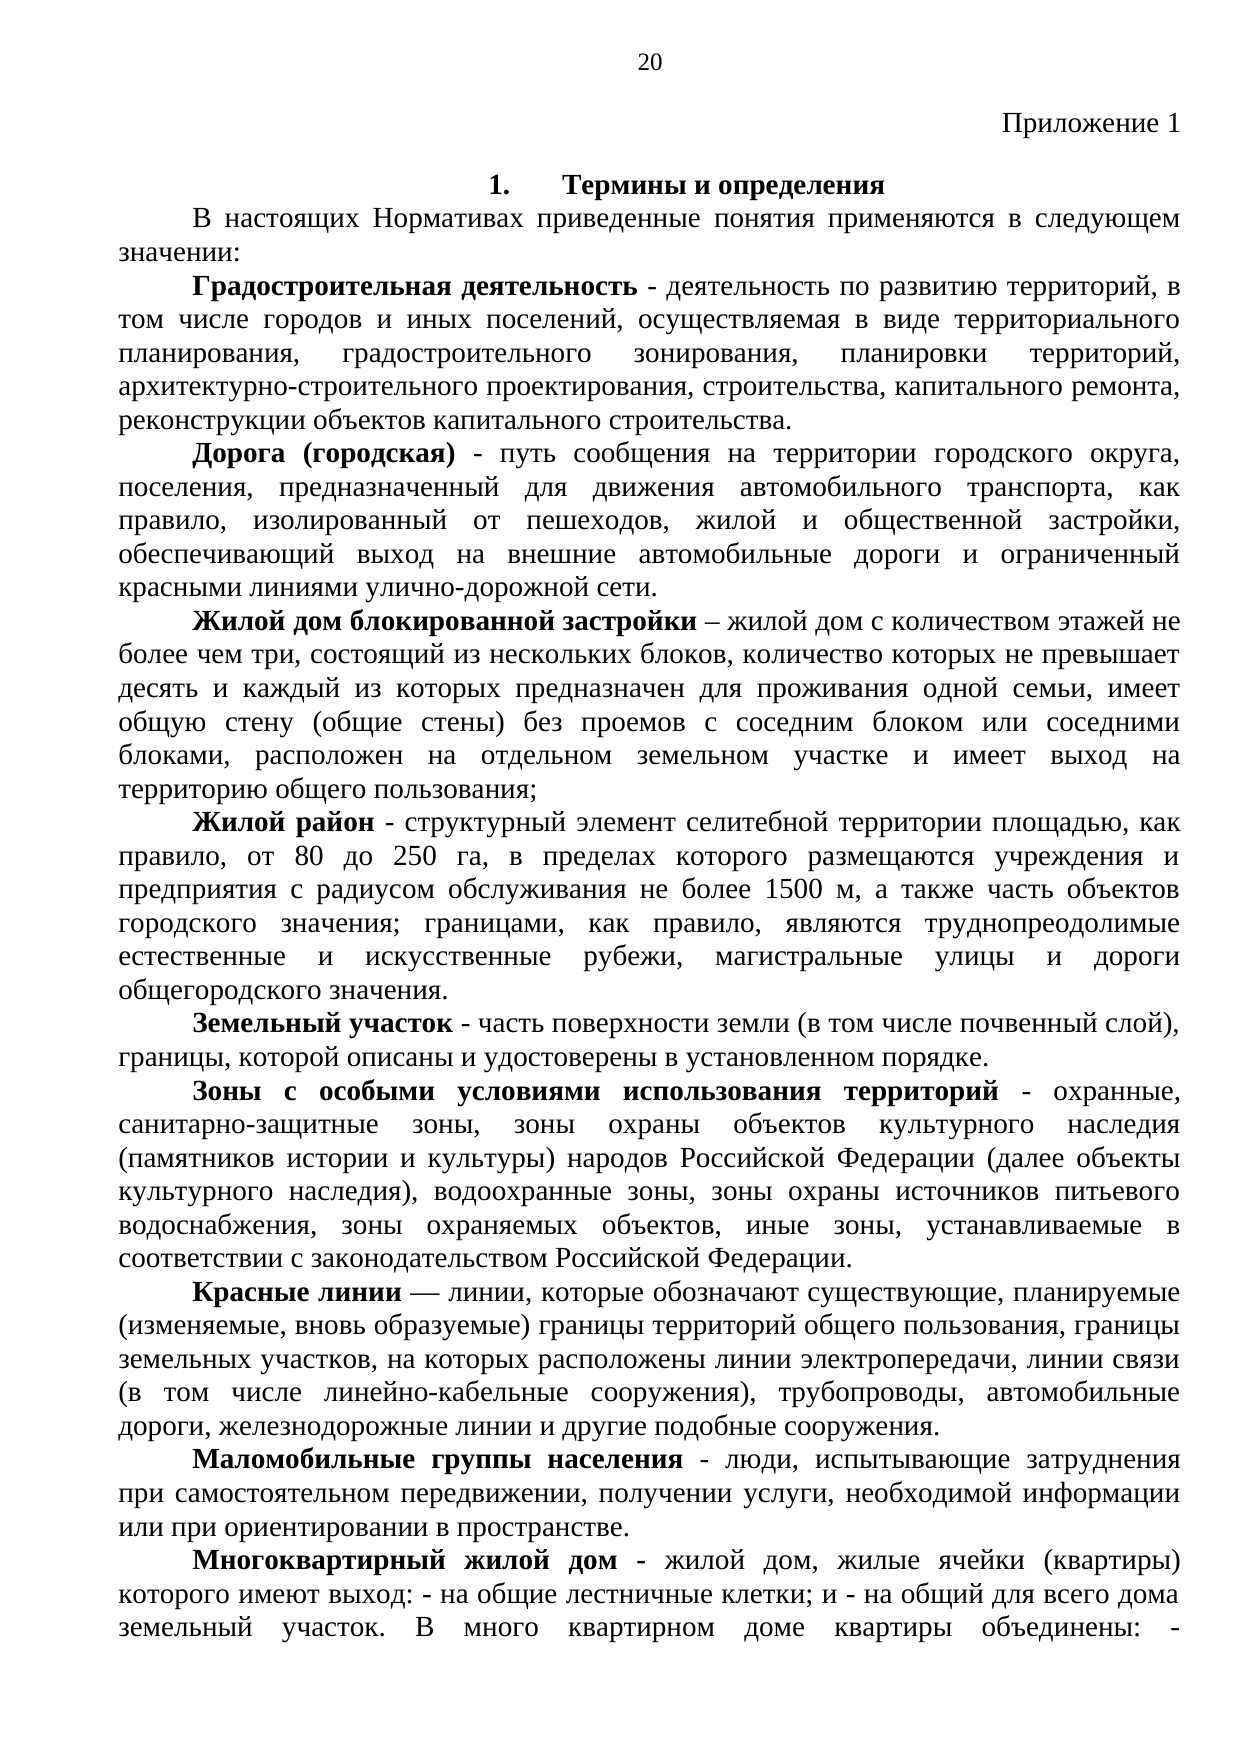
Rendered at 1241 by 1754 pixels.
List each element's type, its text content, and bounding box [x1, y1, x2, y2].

text Земельный участок - часть поверхности земли (в том числе почвенный слой), границы, которой описаны и удостоверены в установленном порядке. [118, 1006, 1181, 1073]
text Красные линии — линии, которые обозначают существующие, планируемые (изменяемые, вновь образуемые) границы территорий общего пользования, границы земельных участков, на которых расположены линии электропередачи, линии связи (в том числе линейно-кабельные сооружения), трубопроводы, автомобильные дороги, железнодорожные линии и другие подобные сооружения. [118, 1274, 1181, 1442]
text Жилой район - структурный элемент селитебной территории площадью, как правило, от 80 до , в пределах которого размещаются учреждения и предприятия с радиусом обслуживания не более , а также часть объектов городского значения; границами, как правило, являются труднопреодолимые естественные и искусственные рубежи, магистральные улицы и дороги общегородского значения. [118, 804, 1181, 1006]
text Жилой дом блокированной застройки – жилой дом с количеством этажей не более чем три, состоящий из нескольких блоков, количество которых не превышает десять и каждый из которых предназначен для проживания одной семьи, имеет общую стену (общие стены) без проемов с соседним блоком или соседними блоками, расположен на отдельном земельном участке и имеет выход на территорию общего пользования; [118, 603, 1181, 804]
text Маломобильные группы населения - люди, испытывающие затруднения при самостоятельном передвижении, получении услуги, необходимой информации или при ориентировании в пространстве. [118, 1442, 1181, 1542]
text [118, 1542, 1181, 1643]
text Дорога (городская) - путь сообщения на территории городского округа, поселения, предназначенный для движения автомобильного транспорта, как правило, изолированный от пешеходов, жилой и общественной застройки, обеспечивающий выход на внешние автомобильные дороги и ограниченный красными линиями улично-дорожной сети. [118, 435, 1181, 603]
text Зоны с особыми условиями использования территорий - охранные, санитарно-защитные зоны, зоны охраны объектов культурного наследия (памятников истории и культуры) народов Российской Федерации (далее объекты культурного наследия), водоохранные зоны, зоны охраны источников питьевого водоснабжения, зоны охраняемых объектов, иные зоны, устанавливаемые в соответствии с законодательством Российской Федерации. [118, 1073, 1181, 1274]
text Приложение 1 [118, 105, 1181, 138]
text Градостроительная деятельность - деятельность по развитию территорий, в том числе городов и иных поселений, осуществляемая в виде территориального планирования, градостроительного зонирования, планировки территорий, архитектурно-строительного проектирования, строительства, капитального ремонта, реконструкции объектов капитального строительства. [118, 268, 1181, 435]
text В настоящих Нормативах приведенные понятия применяются в следующем значении: [118, 201, 1181, 268]
list Термины и определения [118, 167, 1181, 201]
